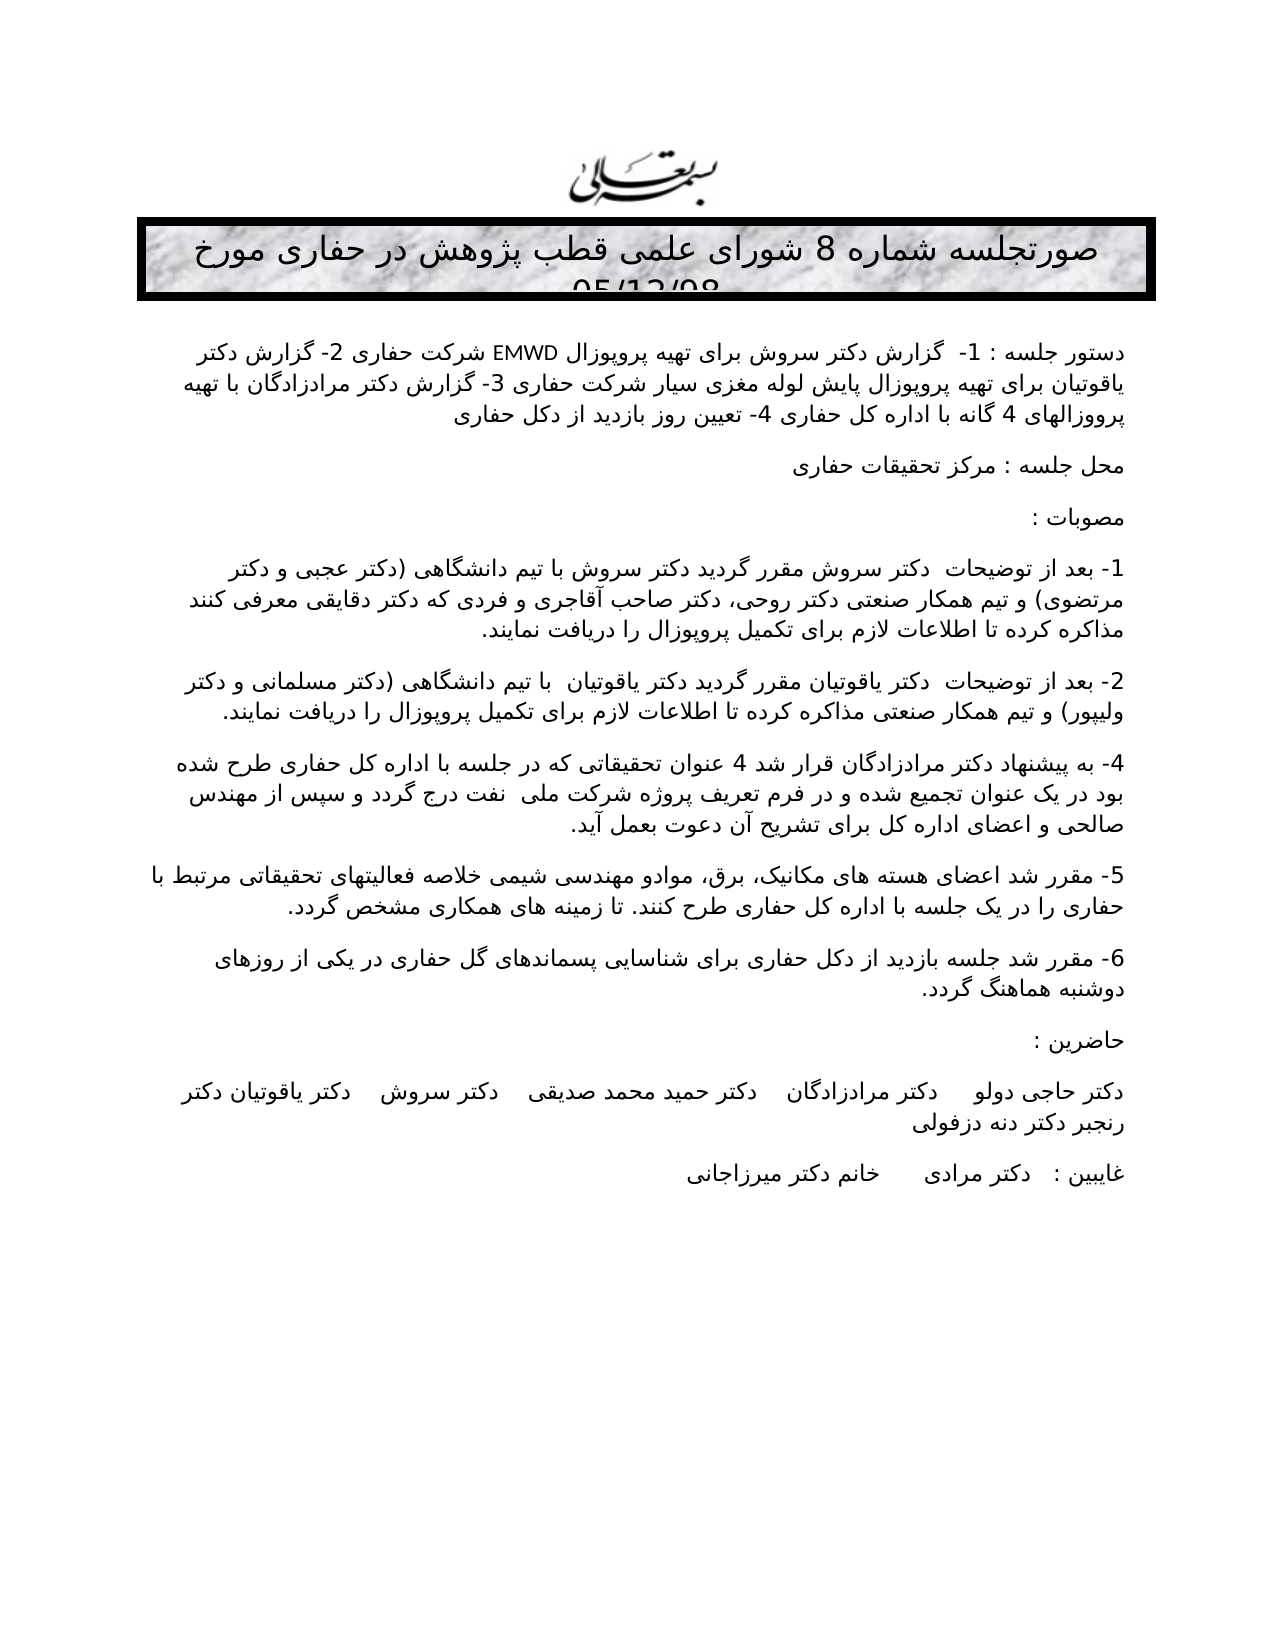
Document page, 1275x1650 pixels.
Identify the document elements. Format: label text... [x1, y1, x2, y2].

picture [566, 150, 719, 207]
text 1- بعد از توضیحات دکتر سروش مقرر گردید دکتر سروش با تیم دانشگاهی (دکتر عجبی و دکتر مرتضوی) و تیم همکار صنعتی دکتر روحی، دکتر صاحب آقاجری و فردی که دکتر دقایقی معرفی کنند مذاکره کرده تا اطلاعات لازم برای تکمیل پروپوزال را دریافت نمایند. [150, 555, 1125, 643]
text 5- مقرر شد اعضای هسته های مکانیک، برق، موادو مهندسی شیمی خلاصه فعالیتهای تحقیقاتی مرتبط با حفاری را در یک جلسه با اداره کل حفاری طرح کنند. تا زمینه های همکاری مشخص گردد. [150, 863, 1125, 920]
text مصوبات : [150, 504, 1125, 530]
text 4- به پیشنهاد دکتر مرادزادگان قرار شد 4 عنوان تحقیقاتی که در جلسه با اداره کل حفاری طرح شده بود در یک عنوان تجمیع شده و در فرم تعریف پروژه شرکت ملی نفت درج گردد و سپس از مهندس صالحی و اعضای اداره کل برای تشریح آن دعوت بعمل آید. [150, 750, 1125, 838]
text دستور جلسه : 1- گزارش دکتر سروش برای تهیه پروپوزال EMWD شرکت حفاری 2- گزارش دکتر یاقوتیان برای تهیه پروپوزال پایش لوله مغزی سیار شرکت حفاری 3- گزارش دکتر مرادزادگان با تهیه پرووزالهای 4 گانه با اداره کل حفاری 4- تعیین روز بازدید از دکل حفاری [150, 338, 1125, 427]
text حاضرین : [150, 1027, 1125, 1053]
text 2- بعد از توضیحات دکتر یاقوتیان مقرر گردید دکتر یاقوتیان با تیم دانشگاهی (دکتر مسلمانی و دکتر ولیپور) و تیم همکار صنعتی مذاکره کرده تا اطلاعات لازم برای تکمیل پروپوزال را دریافت نمایند. [150, 668, 1125, 725]
text غایبین : دکتر مرادی خانم دکتر میرزاجانی [150, 1160, 1125, 1187]
text محل جلسه : مرکز تحقیقات حفاری [150, 452, 1125, 479]
picture [146, 226, 1146, 292]
text 6- مقرر شد جلسه بازدید از دکل حفاری برای شناسایی پسماندهای گل حفاری در یکی از روزهای دوشنبه هماهنگ گردد. [150, 945, 1125, 1002]
text دکتر حاجی دولو دکتر مرادزادگان دکتر حمید محمد صدیقی دکتر سروش دکتر یاقوتیان دکتر رنجبر دکتر دنه دزفولی [150, 1078, 1125, 1136]
